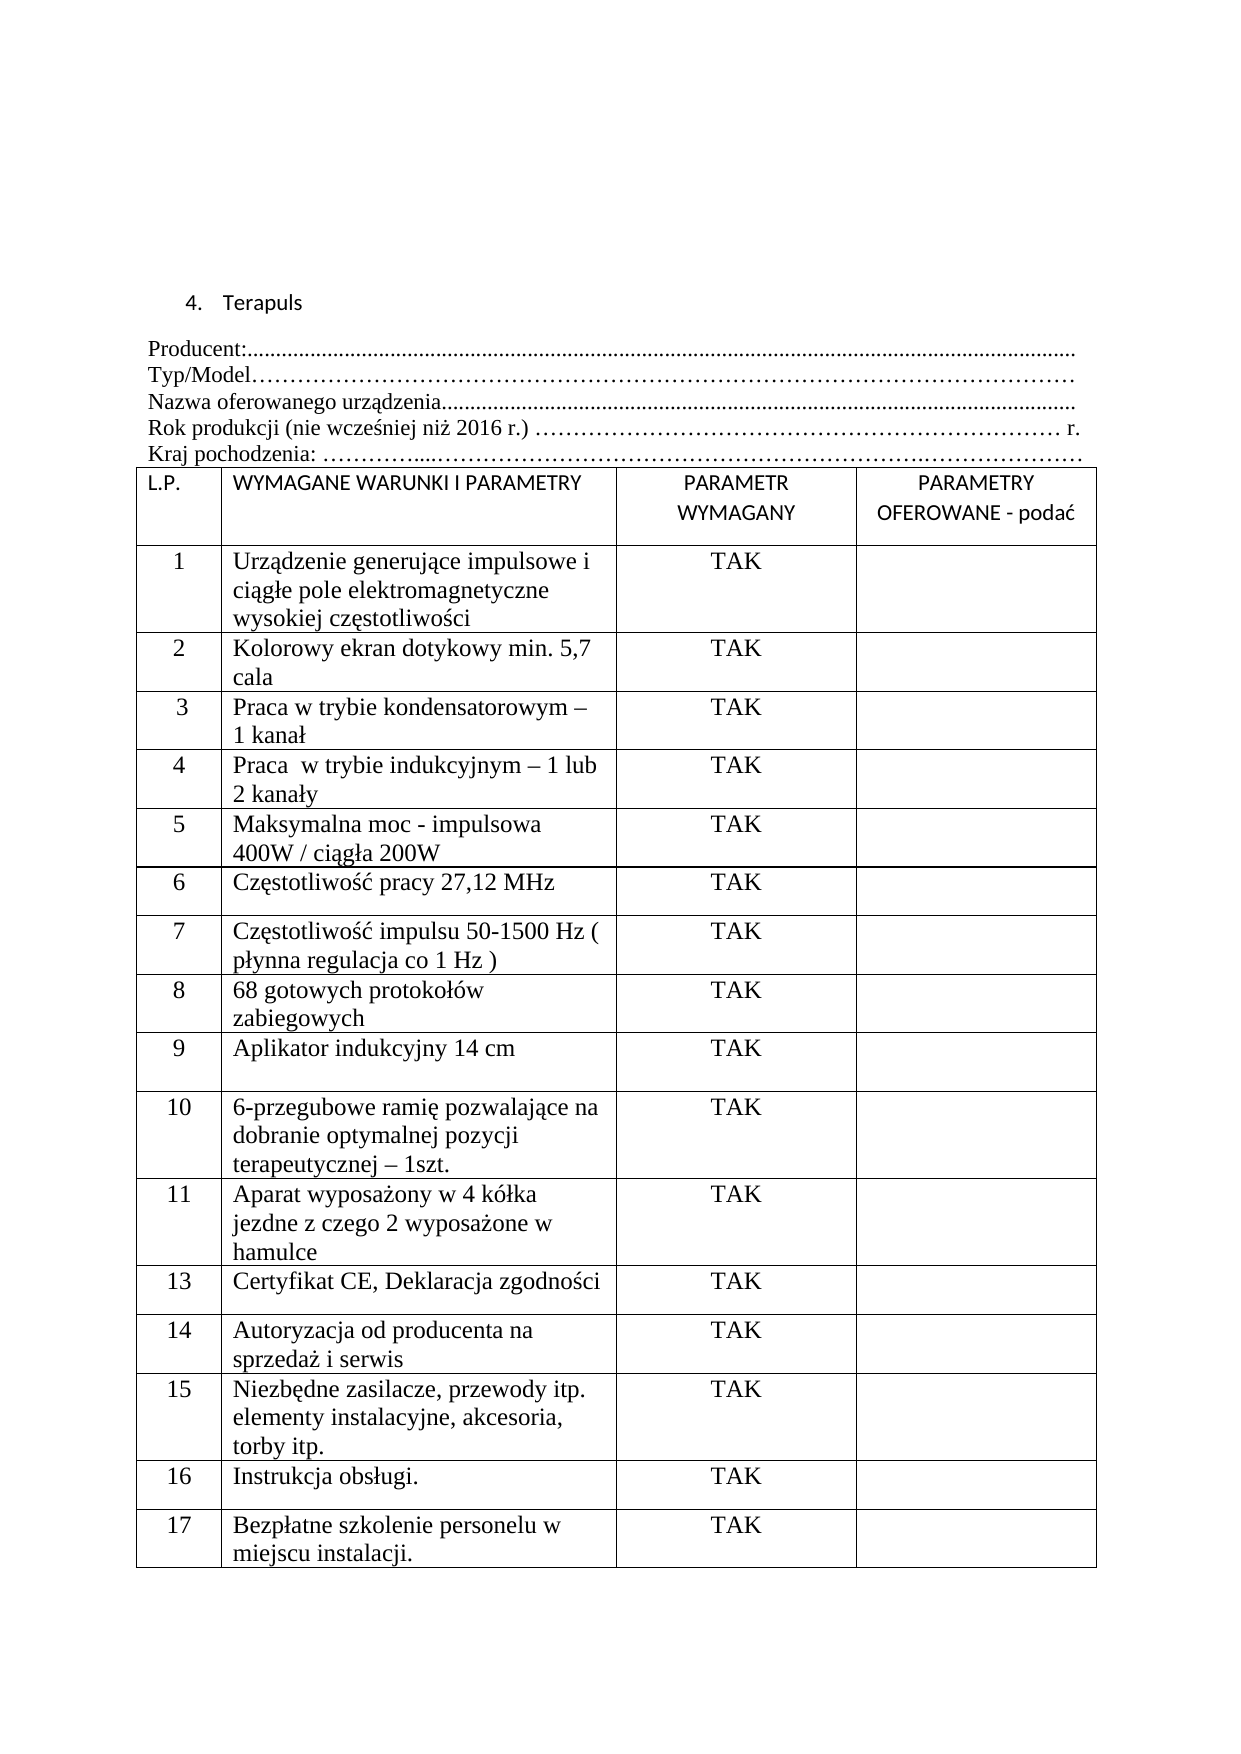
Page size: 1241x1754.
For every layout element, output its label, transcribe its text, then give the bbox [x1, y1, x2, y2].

table_cell [857, 975, 1096, 1032]
table_cell TAK [617, 868, 856, 915]
table_cell [857, 868, 1096, 915]
table_cell Instrukcja obsługi. [222, 1461, 616, 1509]
table_cell [857, 916, 1096, 974]
table_header PARAMETRY OFEROWANE - podać [857, 468, 1096, 545]
table_cell TAK [617, 692, 856, 749]
text Nazwa oferowanego urządzenia............................................................................................................... [148, 388, 1093, 414]
table_cell TAK [617, 1461, 856, 1509]
table_cell TAK [617, 1315, 856, 1373]
table_header WYMAGANE WARUNKI I PARAMETRY [222, 468, 616, 545]
table_cell [857, 1510, 1096, 1567]
table_cell [857, 750, 1096, 808]
table_cell Urządzenie generujące impulsowe i ciągłe pole elektromagnetyczne wysokiej częstotliwości [222, 546, 616, 632]
table_cell Certyfikat CE, Deklaracja zgodności [222, 1266, 616, 1314]
table_cell [857, 546, 1096, 632]
table_cell TAK [617, 809, 856, 866]
table_cell TAK [617, 1092, 856, 1178]
table_cell 4 [137, 750, 221, 808]
table_cell Bezpłatne szkolenie personelu w miejscu instalacji. [222, 1510, 616, 1567]
table_cell TAK [617, 1510, 856, 1567]
table_cell TAK [617, 1033, 856, 1091]
table_cell 15 [137, 1374, 221, 1460]
table_cell Kolorowy ekran dotykowy min. 5,7 cala [222, 633, 616, 691]
table_cell Niezbędne zasilacze, przewody itp. elementy instalacyjne, akcesoria, torby itp. [222, 1374, 616, 1460]
table_cell TAK [617, 633, 856, 691]
table_cell 11 [137, 1179, 221, 1265]
table_cell Aplikator indukcyjny 14 cm [222, 1033, 616, 1091]
table_cell 14 [137, 1315, 221, 1373]
text Typ/Model……………………………………………………………………………………………… [148, 361, 1093, 388]
table_cell 9 [137, 1033, 221, 1091]
table_cell [857, 692, 1096, 749]
table_cell TAK [617, 546, 856, 632]
table_cell [857, 1461, 1096, 1509]
table_cell [857, 1315, 1096, 1373]
table_cell 16 [137, 1461, 221, 1509]
table_cell 13 [137, 1266, 221, 1314]
table_cell 6-przegubowe ramię pozwalające na dobranie optymalnej pozycji terapeutycznej – 1szt. [222, 1092, 616, 1178]
table_cell Praca w trybie indukcyjnym – 1 lub 2 kanały [222, 750, 616, 808]
table_cell [857, 1266, 1096, 1314]
table_cell TAK [617, 750, 856, 808]
table_header PARAMETR WYMAGANY [617, 468, 856, 545]
table_cell [857, 809, 1096, 866]
text Producent:................................................................................................................................................. [148, 335, 1093, 361]
table_cell Praca w trybie kondensatorowym – 1 kanał [222, 692, 616, 749]
table_cell TAK [617, 975, 856, 1032]
table_cell [857, 633, 1096, 691]
table_cell 6 [137, 868, 221, 915]
table_cell Częstotliwość impulsu 50-1500 Hz ( płynna regulacja co 1 Hz ) [222, 916, 616, 974]
table_cell 8 [137, 975, 221, 1032]
table_cell 17 [137, 1510, 221, 1567]
table_cell [857, 1092, 1096, 1178]
table_cell TAK [617, 1179, 856, 1265]
table_cell Częstotliwość pracy 27,12 MHz [222, 868, 616, 915]
table_cell 10 [137, 1092, 221, 1178]
table_cell Aparat wyposażony w 4 kółka jezdne z czego 2 wyposażone w hamulce [222, 1179, 616, 1265]
table_cell 68 gotowych protokołów zabiegowych [222, 975, 616, 1032]
table_cell 5 [137, 809, 221, 866]
text Rok produkcji (nie wcześniej niż 2016 r.) …………………………………………………………… r. Kraj pochodzenia: …………....……………………………………………………….………………… [148, 414, 1093, 467]
table_cell 3 [137, 692, 221, 749]
table_cell [857, 1374, 1096, 1460]
table_cell Autoryzacja od producenta na sprzedaż i serwis [222, 1315, 616, 1373]
list Terapuls [185, 288, 1093, 316]
table_cell Maksymalna moc - impulsowa 400W / ciągła 200W [222, 809, 616, 866]
table_cell TAK [617, 916, 856, 974]
table_cell 1 [137, 546, 221, 632]
table_cell TAK [617, 1266, 856, 1314]
table_header L.P. [137, 468, 221, 545]
table_cell [857, 1033, 1096, 1091]
table_cell [857, 1179, 1096, 1265]
table_cell 2 [137, 633, 221, 691]
table_cell TAK [617, 1374, 856, 1460]
table_cell 7 [137, 916, 221, 974]
